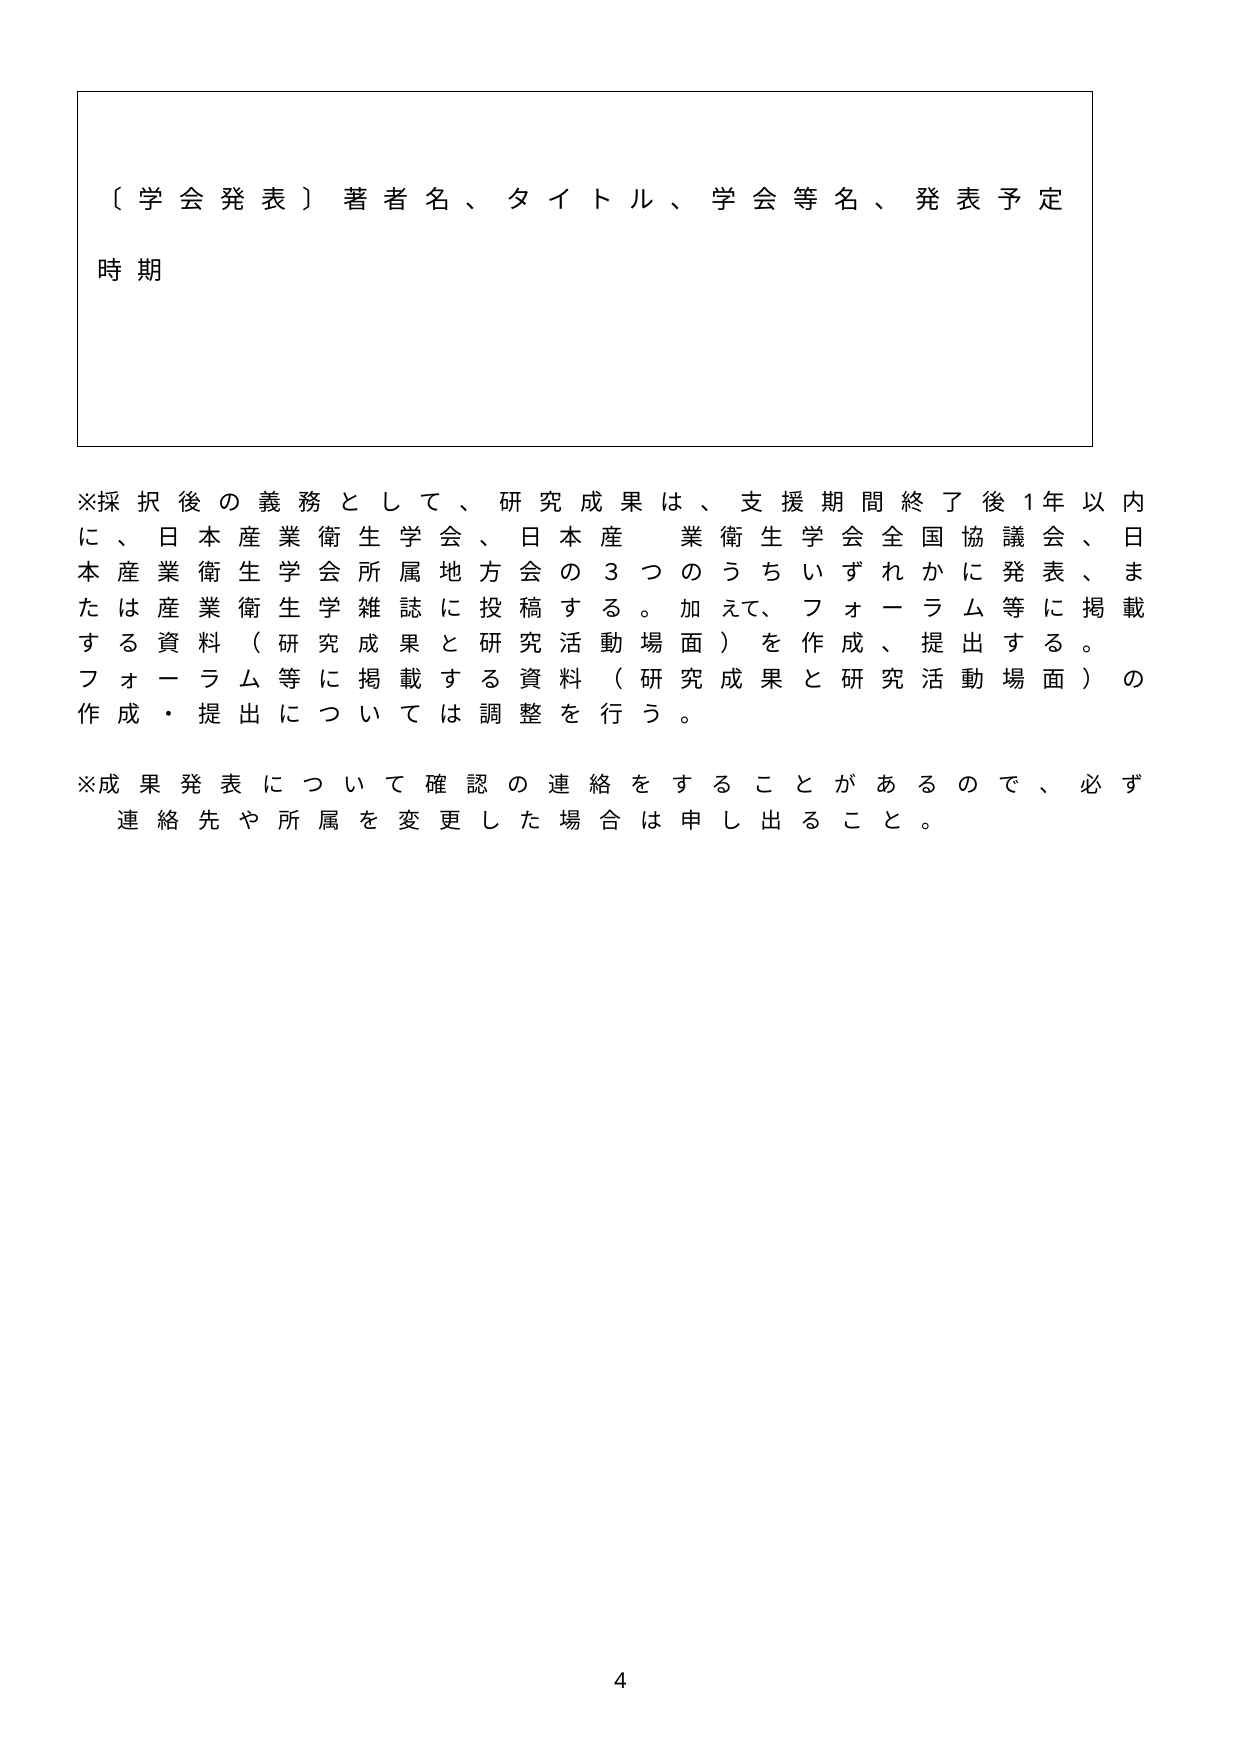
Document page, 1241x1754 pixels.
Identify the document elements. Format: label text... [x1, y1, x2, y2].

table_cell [78, 92, 1092, 446]
text ※成果発表について確認の連絡をすることがあるので、必ず連絡先や所属を変更した場合は申し出ること。 [77, 766, 1163, 837]
text ※採択後の義務として、研究成果は、支援期間終了後1年以内に、日本産業衛生学会、日本産 業衛生学会全国協議会、日本産業衛生学会所属地方会の３つのうちいずれかに発表、または産業衛生学雑誌に投稿する。加えて、フォーラム等に掲載する資料（研究成果と研究活動場面）を作成、提出する。フォーラム等に掲載する資料（研究成果と研究活動場面）の作成・提出については調整を行う。 [77, 482, 1163, 730]
